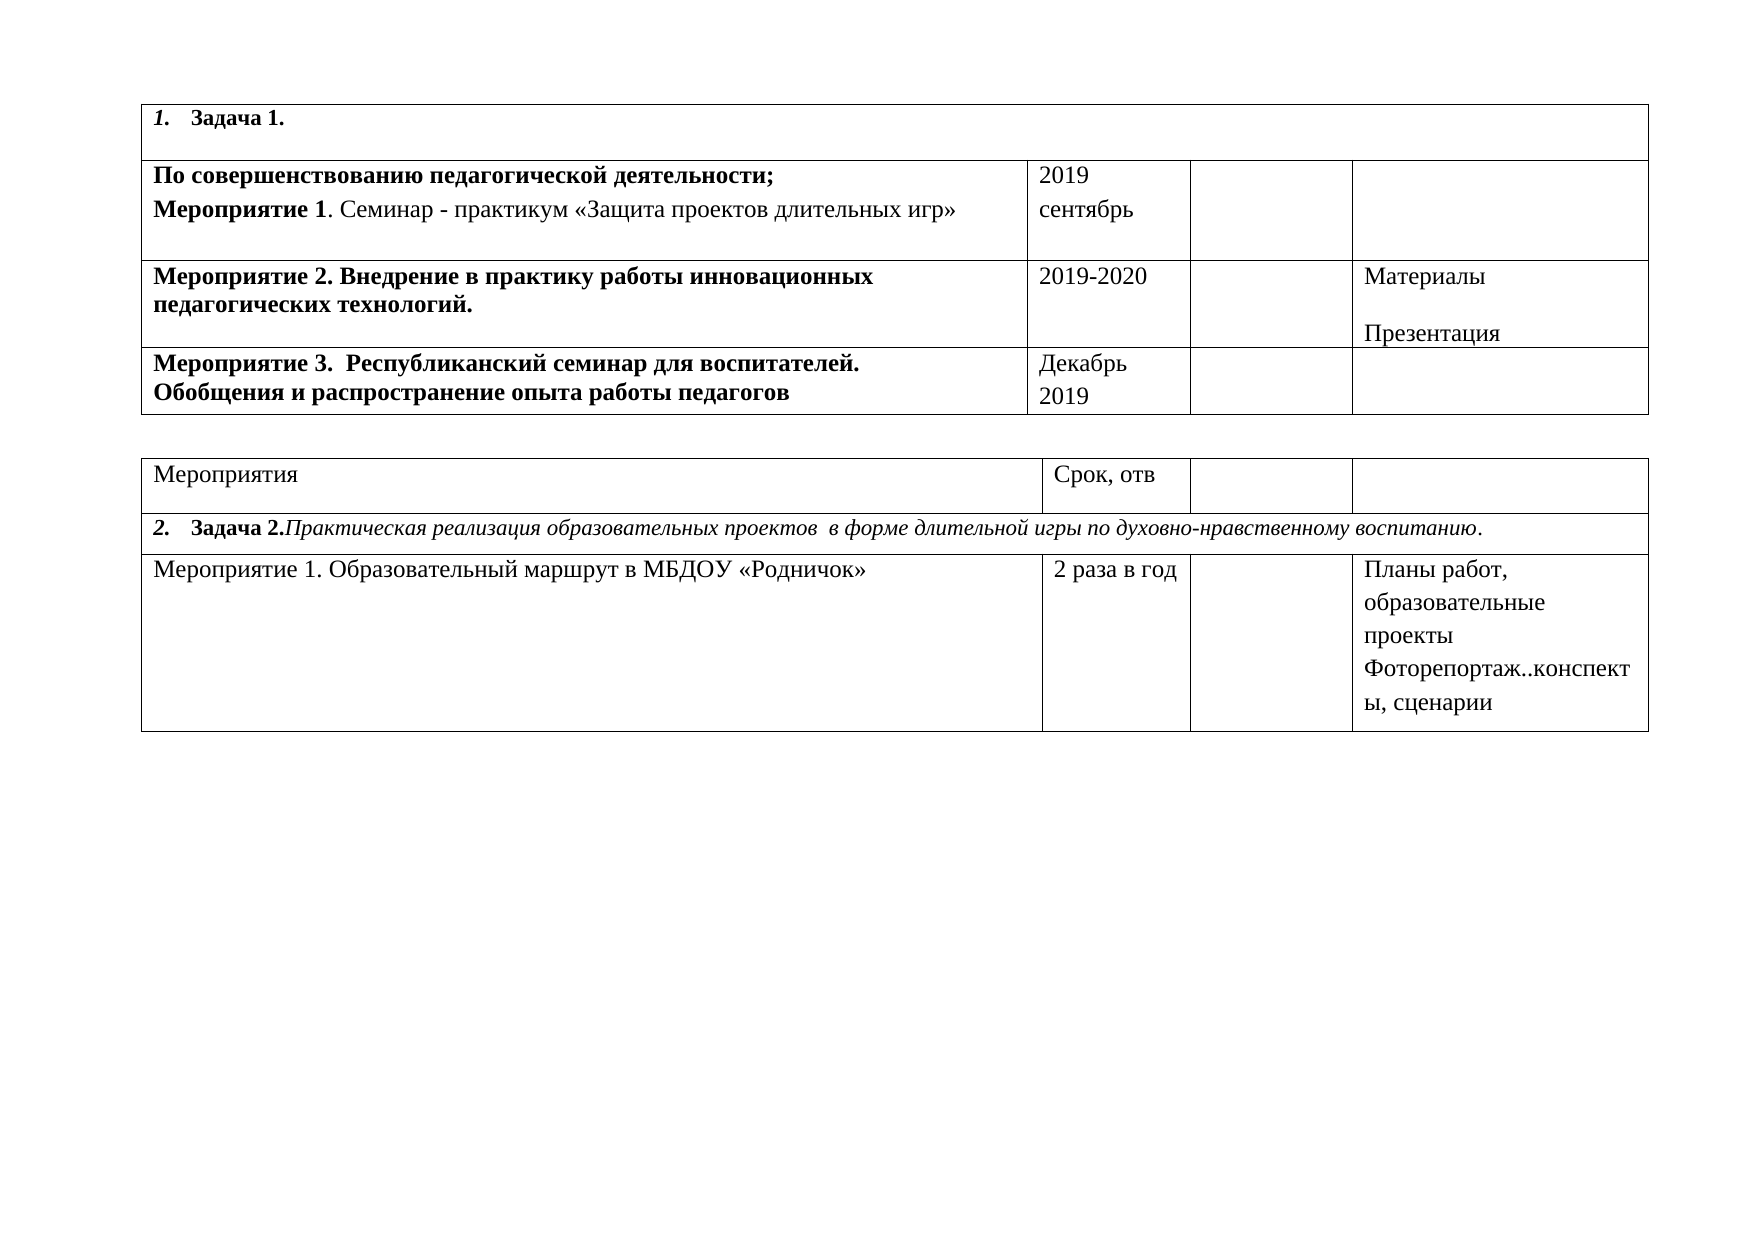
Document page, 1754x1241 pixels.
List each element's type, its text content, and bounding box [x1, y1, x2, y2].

table_cell [1191, 555, 1352, 731]
table_header Срок, отв [1043, 459, 1190, 513]
table_cell Мероприятие 1. Образовательный маршрут в МБДОУ «Родничок» [142, 555, 1042, 731]
table_cell Планы работ, образовательные проекты Фоторепортаж..конспекты, сценарии [1353, 555, 1648, 731]
table_cell 2019-2020 [1028, 261, 1190, 347]
table_cell Декабрь 2019 [1028, 348, 1190, 414]
table_cell Мероприятие 3. Республиканский семинар для воспитателей. Обобщения и распространение опыта работы педагогов [142, 348, 1027, 414]
table_cell [1191, 161, 1352, 260]
table_cell [1353, 161, 1648, 260]
table_cell [1353, 348, 1648, 414]
table_cell Задача 1. [142, 105, 1648, 159]
table_cell [1191, 348, 1352, 414]
table_cell [1191, 261, 1352, 347]
table_cell 2 раза в год [1043, 555, 1190, 731]
table_cell По совершенствованию педагогической деятельности; Мероприятие 1. Семинар - практикум «Защита проектов длительных игр» [142, 161, 1027, 260]
table_cell Задача 2.Практическая реализация образовательных проектов в форме длительной игры по духовно-нравственному воспитанию. [142, 514, 1648, 553]
table_header Мероприятия [142, 459, 1042, 513]
table_cell 2019 сентябрь [1028, 161, 1190, 260]
table_cell Материалы Презентация [1353, 261, 1648, 347]
table_cell Мероприятие 2. Внедрение в практику работы инновационных педагогических технологий. [142, 261, 1027, 347]
table_header [1353, 459, 1648, 513]
table_header [1191, 459, 1352, 513]
